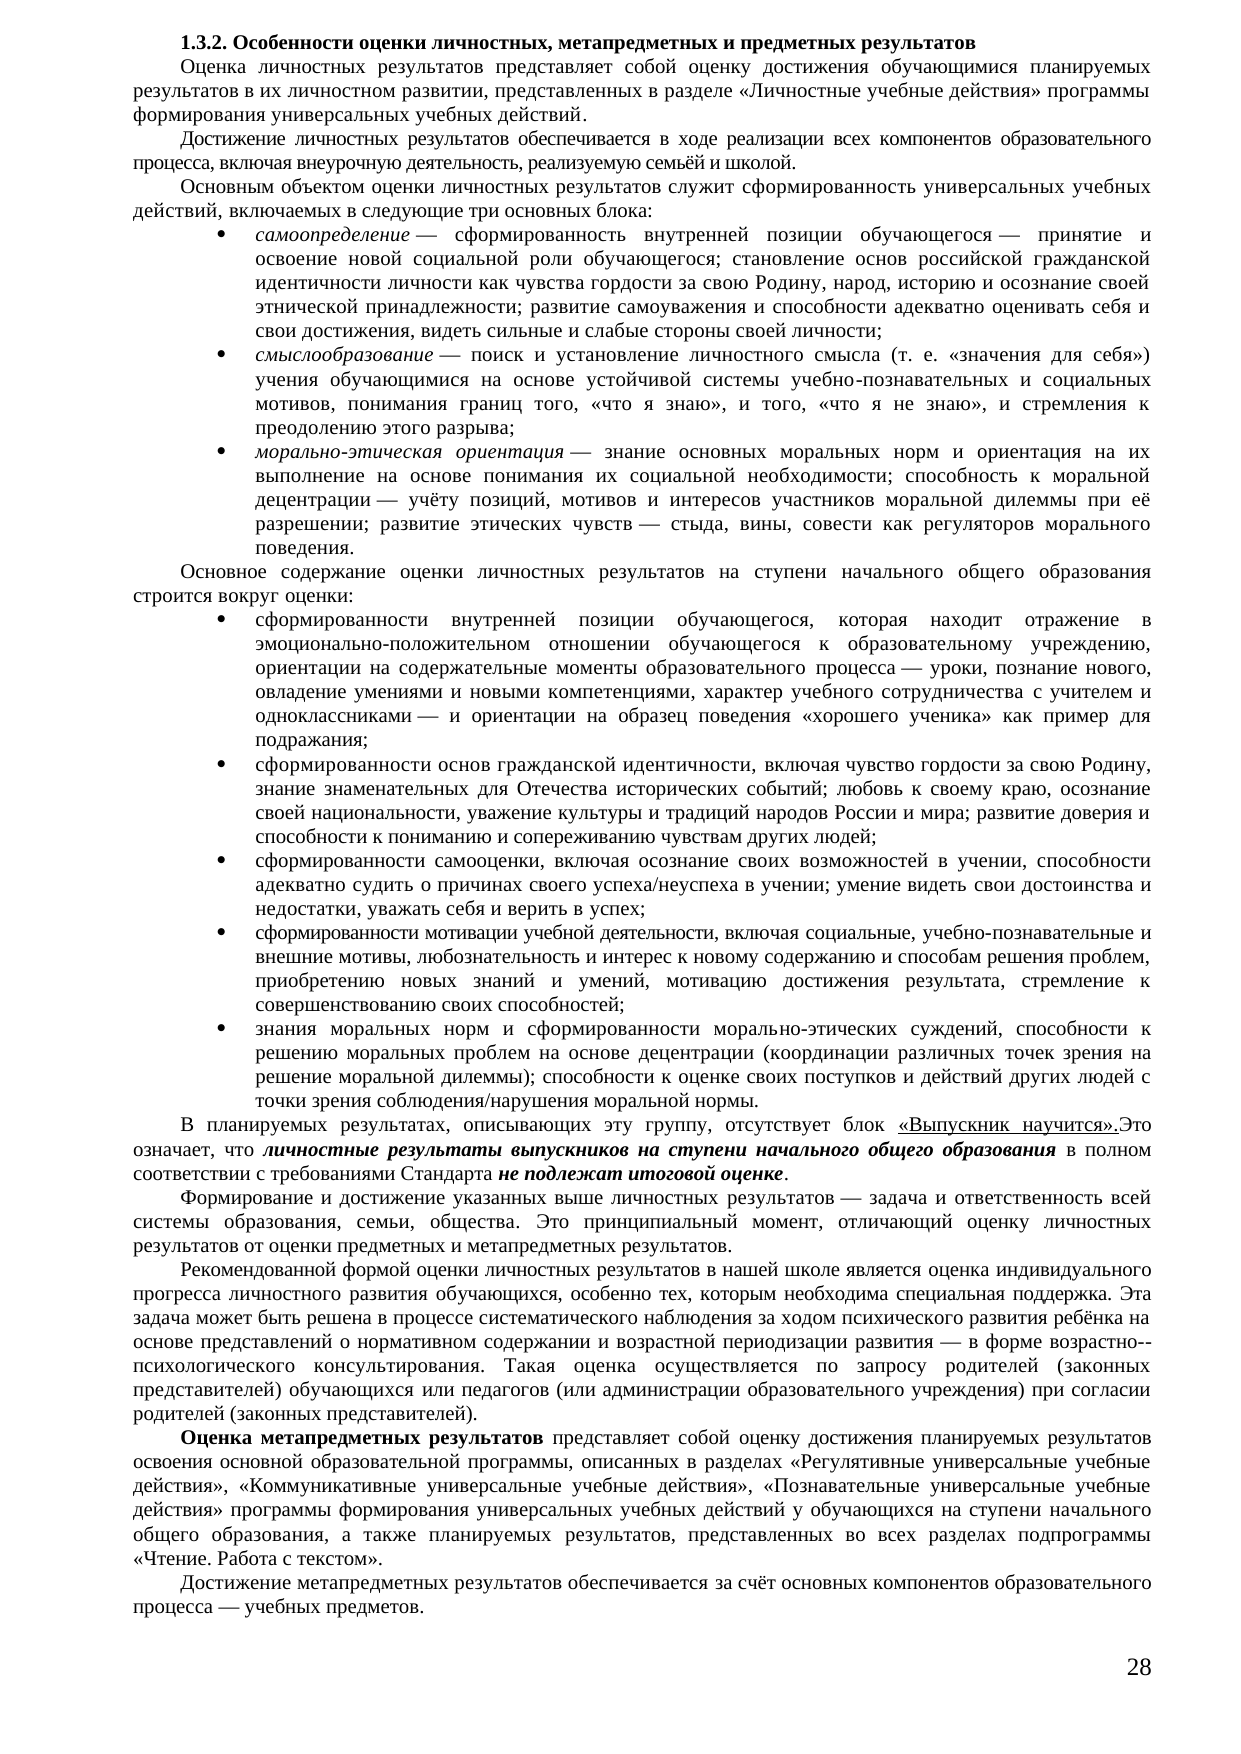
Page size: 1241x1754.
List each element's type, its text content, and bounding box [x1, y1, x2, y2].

text Основным объектом оценки личностных результатов служит сформированность универсальных учебных действий, включаемых в следующие три основных блока: [133, 174, 1152, 222]
text 1.3.2. Особенности оценки личностных, метапредметных и предметных результатов [133, 29, 1152, 54]
list сформированности мотивации учебной деятельности, включая социальные, учебно-познавательные и внешние мотивы, любознательность и интерес к новому содержанию и способам решения проблем, приобретению новых знаний и умений, мотивацию достижения результата, стремление к совершенствованию своих способностей; [218, 920, 1152, 1016]
text Оценка личностных результатов представляет собой оценку достижения обучающимися планируемых результатов в их личностном развитии, представленных в разделе «Личностные учебные действия» программы формирования универсальных учебных действий. [133, 54, 1152, 126]
list самоопределение — сформированность внутренней позиции обучающегося — принятие и освоение новой социальной роли обучающегося; становление основ российской гражданской идентичности личности как чувства гордости за свою Родину, народ, историю и осознание своей этнической принадлежности; развитие самоуважения и способности адекватно оценивать себя и свои достижения, видеть сильные и слабые стороны своей личности; [218, 222, 1152, 342]
text Формирование и достижение указанных выше личностных результатов — задача и ответственность всей системы образования, семьи, общества. Это принципиальный момент, отличающий оценку личностных результатов от оценки предметных и метапредметных результатов. [133, 1184, 1152, 1257]
text Оценка метапредметных результатов представляет собой оценку достижения планируемых результатов освоения основной образовательной программы, описанных в разделах «Регулятивные универсальные учебные действия», «Коммуникативные универсальные учебные действия», «Познавательные универсальные учебные действия» программы формирования универсальных учебных действий у обучающихся на ступени начального общего образования, а также планируемых результатов, представленных во всех разделах подпрограммы «Чтение. Работа с текстом». [133, 1425, 1152, 1569]
text В планируемых результатах, описывающих эту группу, отсутствует блок «Выпускник научится».Это означает, что личностные результаты выпускников на ступени начального общего образования в полном соответствии с требованиями Стандарта не подлежат итоговой оценке. [133, 1112, 1152, 1184]
text Достижение метапредметных результатов обеспечивается за счёт основных компонентов образовательного процесса — учебных предметов. [133, 1569, 1152, 1618]
list сформированности внутренней позиции обучающегося, которая находит отражение в эмоционально-положительном отношении обучающегося к образовательному учреждению, ориентации на содержательные моменты образовательного процесса — уроки, познание нового, овладение умениями и новыми компетенциями, характер учебного сотрудничества с учителем и одноклассниками — и ориентации на образец поведения «хорошего ученика» как пример для подражания; [218, 607, 1152, 751]
list сформированности основ гражданской идентичности, включая чувство гордости за свою Родину, знание знаменательных для Отечества исторических событий; любовь к своему краю, осознание своей национальности, уважение культуры и традиций народов России и мира; развитие доверия и способности к пониманию и сопереживанию чувствам других людей; [218, 751, 1152, 848]
list смыслообразование — поиск и установление личностного смысла (т. е. «значения для себя») учения обучающимися на основе устойчивой системы учебно-познавательных и социальных мотивов, понимания границ того, «что я знаю», и того, «что я не знаю», и стремления к преодолению этого разрыва; [218, 342, 1152, 439]
list сформированности самооценки, включая осознание своих возможностей в учении, способности адекватно судить о причинах своего успеха/неуспеха в учении; умение видеть свои достоинства и недостатки, уважать себя и верить в успех; [218, 848, 1152, 920]
list знания моральных норм и сформированности морально-этических суждений, способности к решению моральных проблем на основе децентрации (координации различных точек зрения на решение моральной дилеммы); способности к оценке своих поступков и действий других людей с точки зрения соблюдения/нарушения моральной нормы. [218, 1016, 1152, 1112]
text Рекомендованной формой оценки личностных результатов в нашей школе является оценка индивидуального прогресса личностного развития обучающихся, особенно тех, которым необходима специальная поддержка. Эта задача может быть решена в процессе систематического наблюдения за ходом психического развития ребёнка на основе представлений о нормативном содержании и возрастной периодизации развития — в форме возрастно-психологического консультирования. Такая оценка осуществляется по запросу родителей (законных представителей) обучающихся или педагогов (или администрации образовательного учреждения) при согласии родителей (законных представителей). [133, 1257, 1152, 1425]
text Основное содержание оценки личностных результатов на ступени начального общего образования строится вокруг оценки: [133, 559, 1152, 607]
list морально-этическая ориентация — знание основных моральных норм и ориентация на их выполнение на основе понимания их социальной необходимости; способность к моральной децентрации — учёту позиций, мотивов и интересов участников моральной дилеммы при её разрешении; развитие этических чувств — стыда, вины, совести как регуляторов морального поведения. [218, 439, 1152, 559]
text Достижение личностных результатов обеспечивается в ходе реализации всех компонентов образовательного процесса, включая внеурочную деятельность, реализуемую семьёй и школой. [133, 126, 1152, 174]
